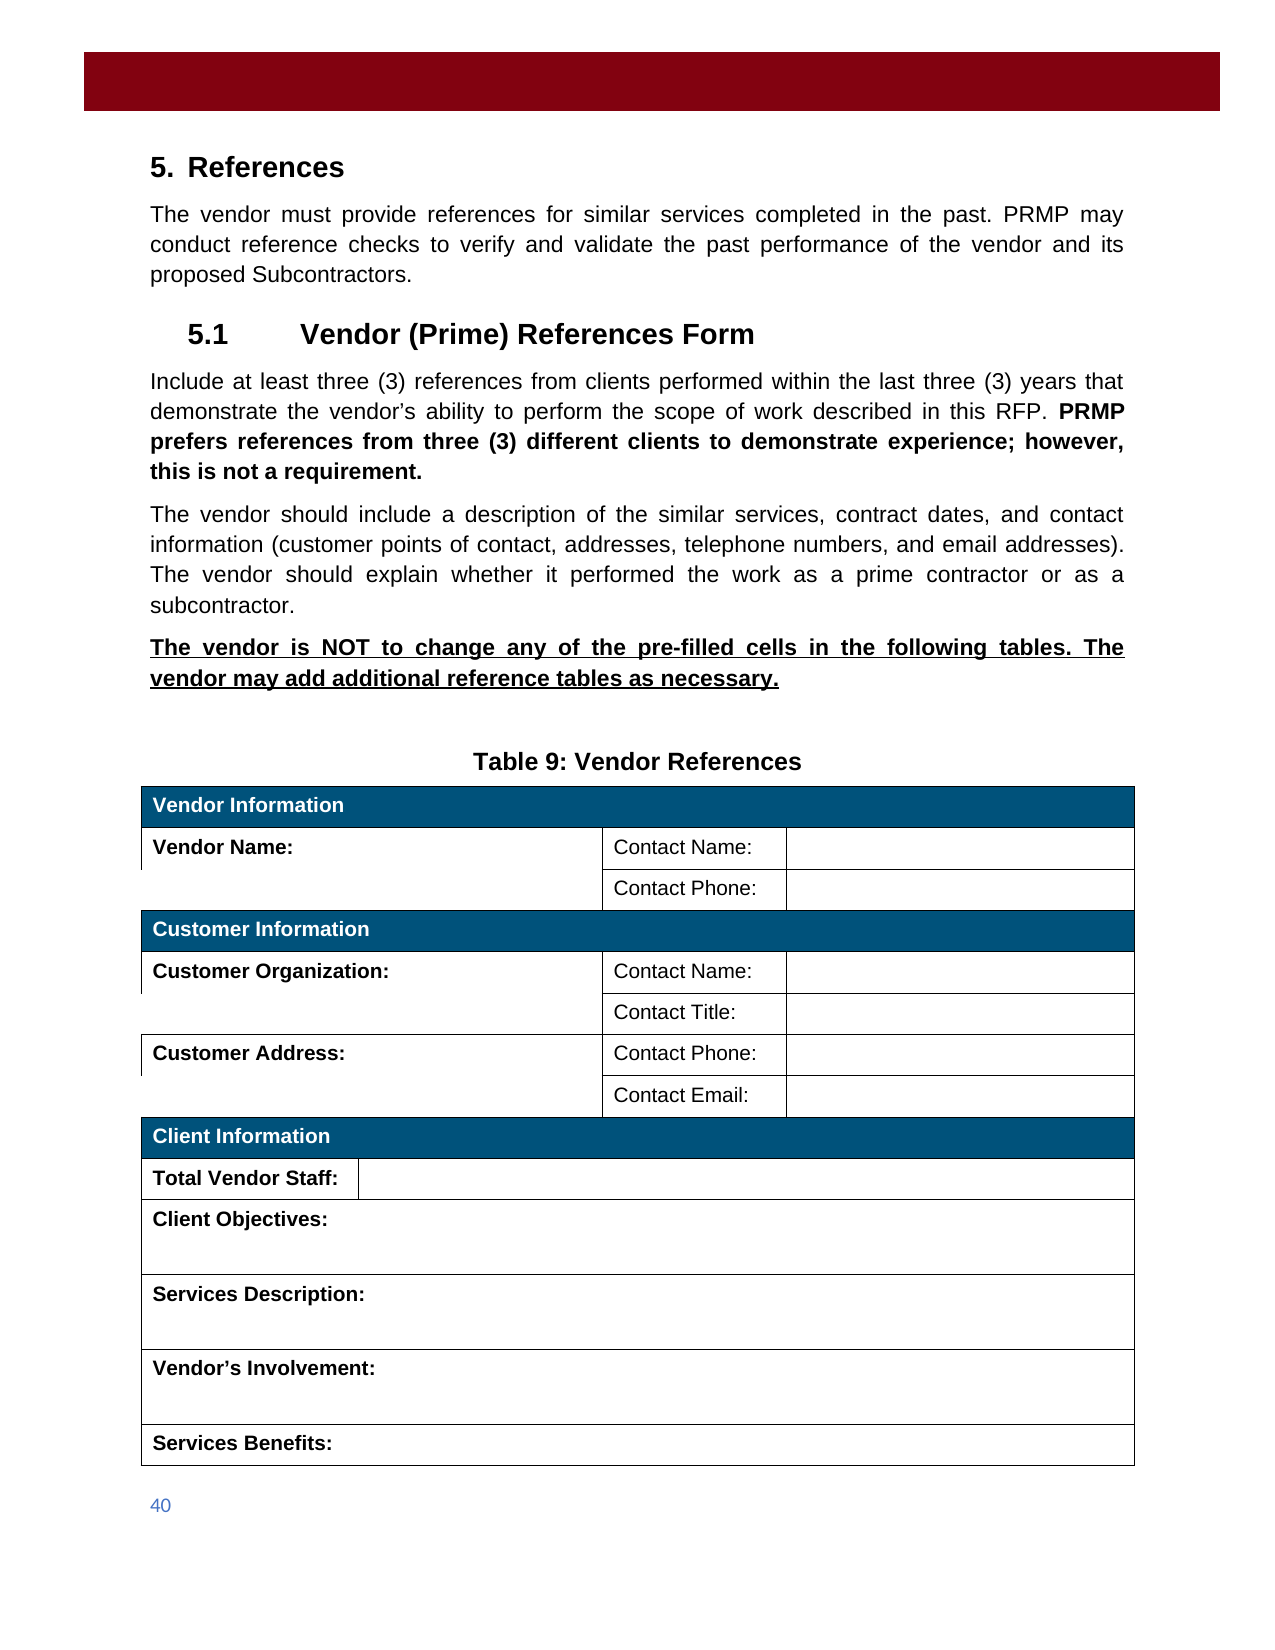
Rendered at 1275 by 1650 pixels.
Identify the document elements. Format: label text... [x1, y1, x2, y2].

table_cell [359, 1159, 1134, 1199]
table_cell Contact Name: [603, 828, 786, 868]
text The vendor should include a description of the similar services, contract dates, and contact information (customer points of contact, addresses, telephone numbers, and email addresses). The vendor should explain whether it performed the work as a prime contractor or as a subcontractor. [150, 501, 1125, 618]
text The vendor is NOT to change any of the pre-filled cells in the following tables. The vendor may add additional reference tables as necessary. [150, 658, 1125, 691]
table_cell Contact Title: [603, 994, 786, 1034]
table_cell Customer Organization: [141, 952, 602, 1034]
table_cell [787, 952, 1134, 993]
table_cell Contact Name: [603, 952, 786, 993]
table_cell [787, 1076, 1134, 1117]
table_cell Client Information [142, 1118, 1134, 1158]
table_cell Vendor’s Involvement: [142, 1350, 1134, 1424]
text The vendor must provide references for similar services completed in the past. PRMP may conduct reference checks to verify and validate the past performance of the vendor and its proposed Subcontractors. [150, 201, 1125, 288]
table_cell Client Objectives: [142, 1200, 1134, 1274]
text Table 9: Vendor References [150, 747, 1125, 775]
table_cell [787, 1035, 1134, 1075]
table_cell Contact Phone: [603, 1035, 786, 1075]
table_cell Vendor Name: [141, 828, 602, 910]
table_cell Customer Information [142, 911, 1134, 951]
table_cell [787, 870, 1134, 910]
table_cell [787, 828, 1134, 868]
list Vendor (Prime) References Form [187, 317, 1125, 350]
table_cell Contact Phone: [603, 870, 786, 910]
text Include at least three (3) references from clients performed within the last three (3) years that demonstrate the vendor’s ability to perform the scope of work described in this RFP. PRMP prefers references from three (3) different clients to demonstrate experience; however, this is not a requirement. [150, 368, 1125, 485]
table_cell Services Benefits: [142, 1425, 1134, 1465]
table_cell [787, 994, 1134, 1034]
table_cell Total Vendor Staff: [142, 1159, 358, 1199]
table_cell Customer Address: [141, 1035, 602, 1117]
list References [150, 150, 1125, 183]
text The vendor is NOT to change any of the pre-filled cells in the following tables. The vendor may add additional reference tables as necessary. [150, 634, 1125, 657]
table_header Vendor Information [142, 787, 1134, 827]
table_cell Contact Email: [603, 1076, 786, 1117]
table_cell Services Description: [142, 1275, 1134, 1349]
